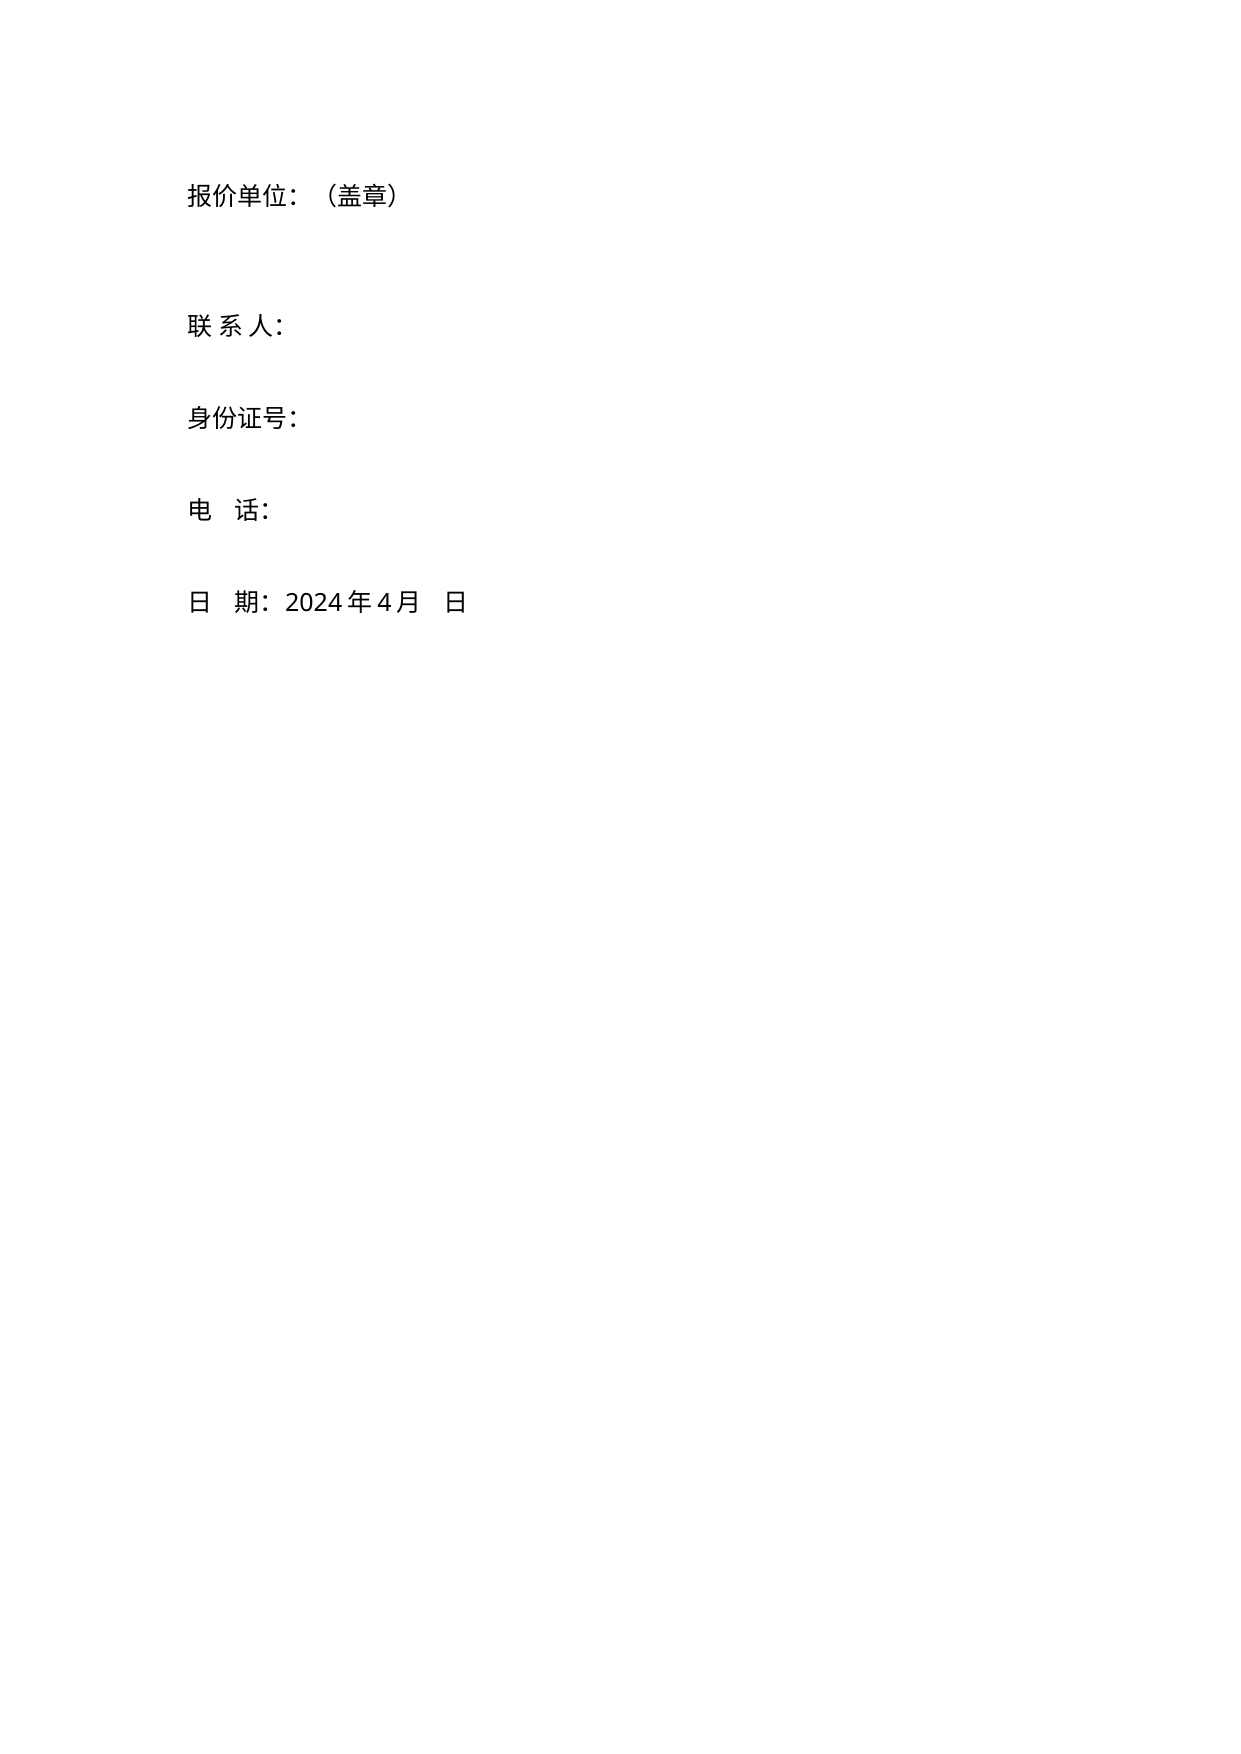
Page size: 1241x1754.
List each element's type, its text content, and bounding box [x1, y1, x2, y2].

subtitle 电 话： [187, 476, 1053, 541]
subtitle 身份证号： [187, 384, 1053, 449]
subtitle 日 期：2024年4月 日 [187, 568, 1053, 633]
text 报价单位：（盖章） [187, 162, 1053, 227]
text 联 系 人： [187, 292, 1053, 357]
